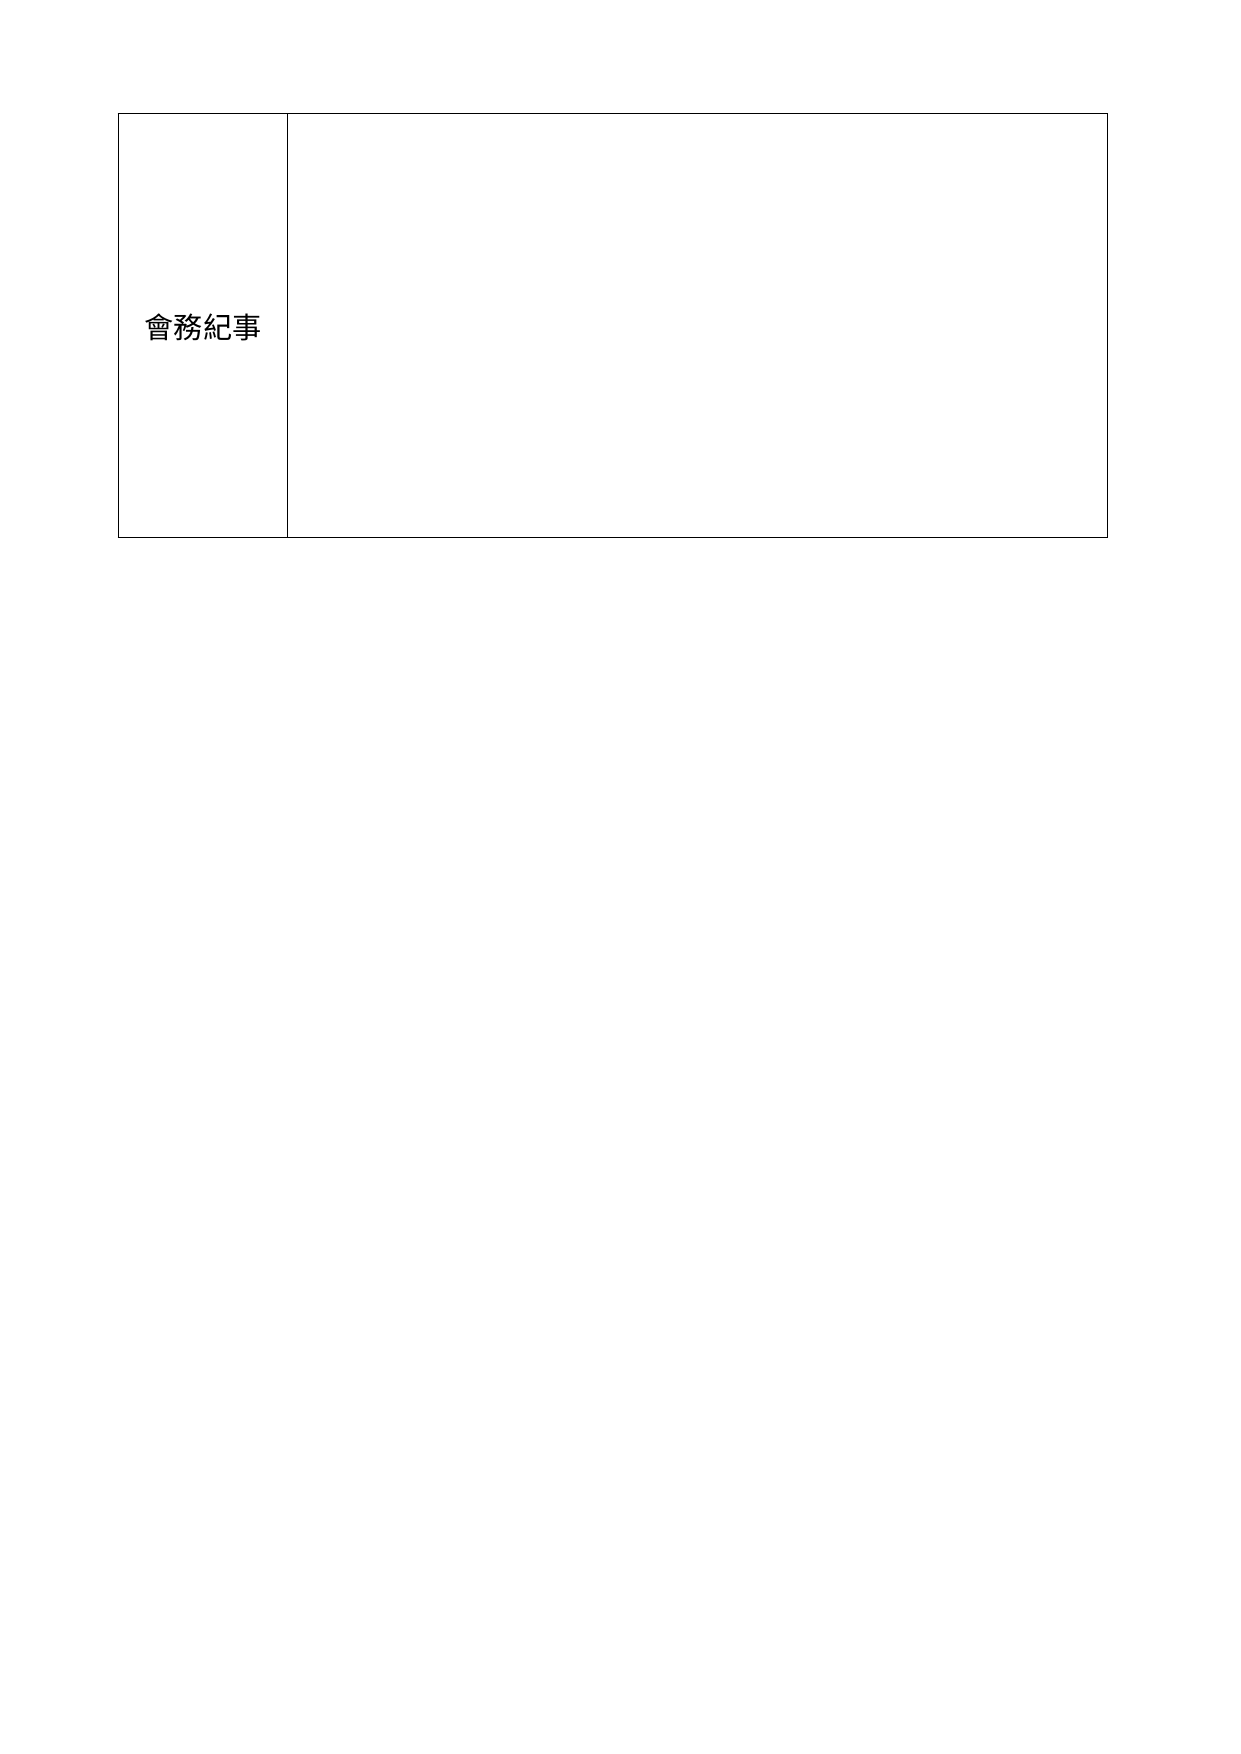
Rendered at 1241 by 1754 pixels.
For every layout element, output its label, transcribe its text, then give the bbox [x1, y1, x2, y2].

table_cell 會務紀事 [119, 114, 287, 537]
table_cell [288, 114, 1107, 537]
